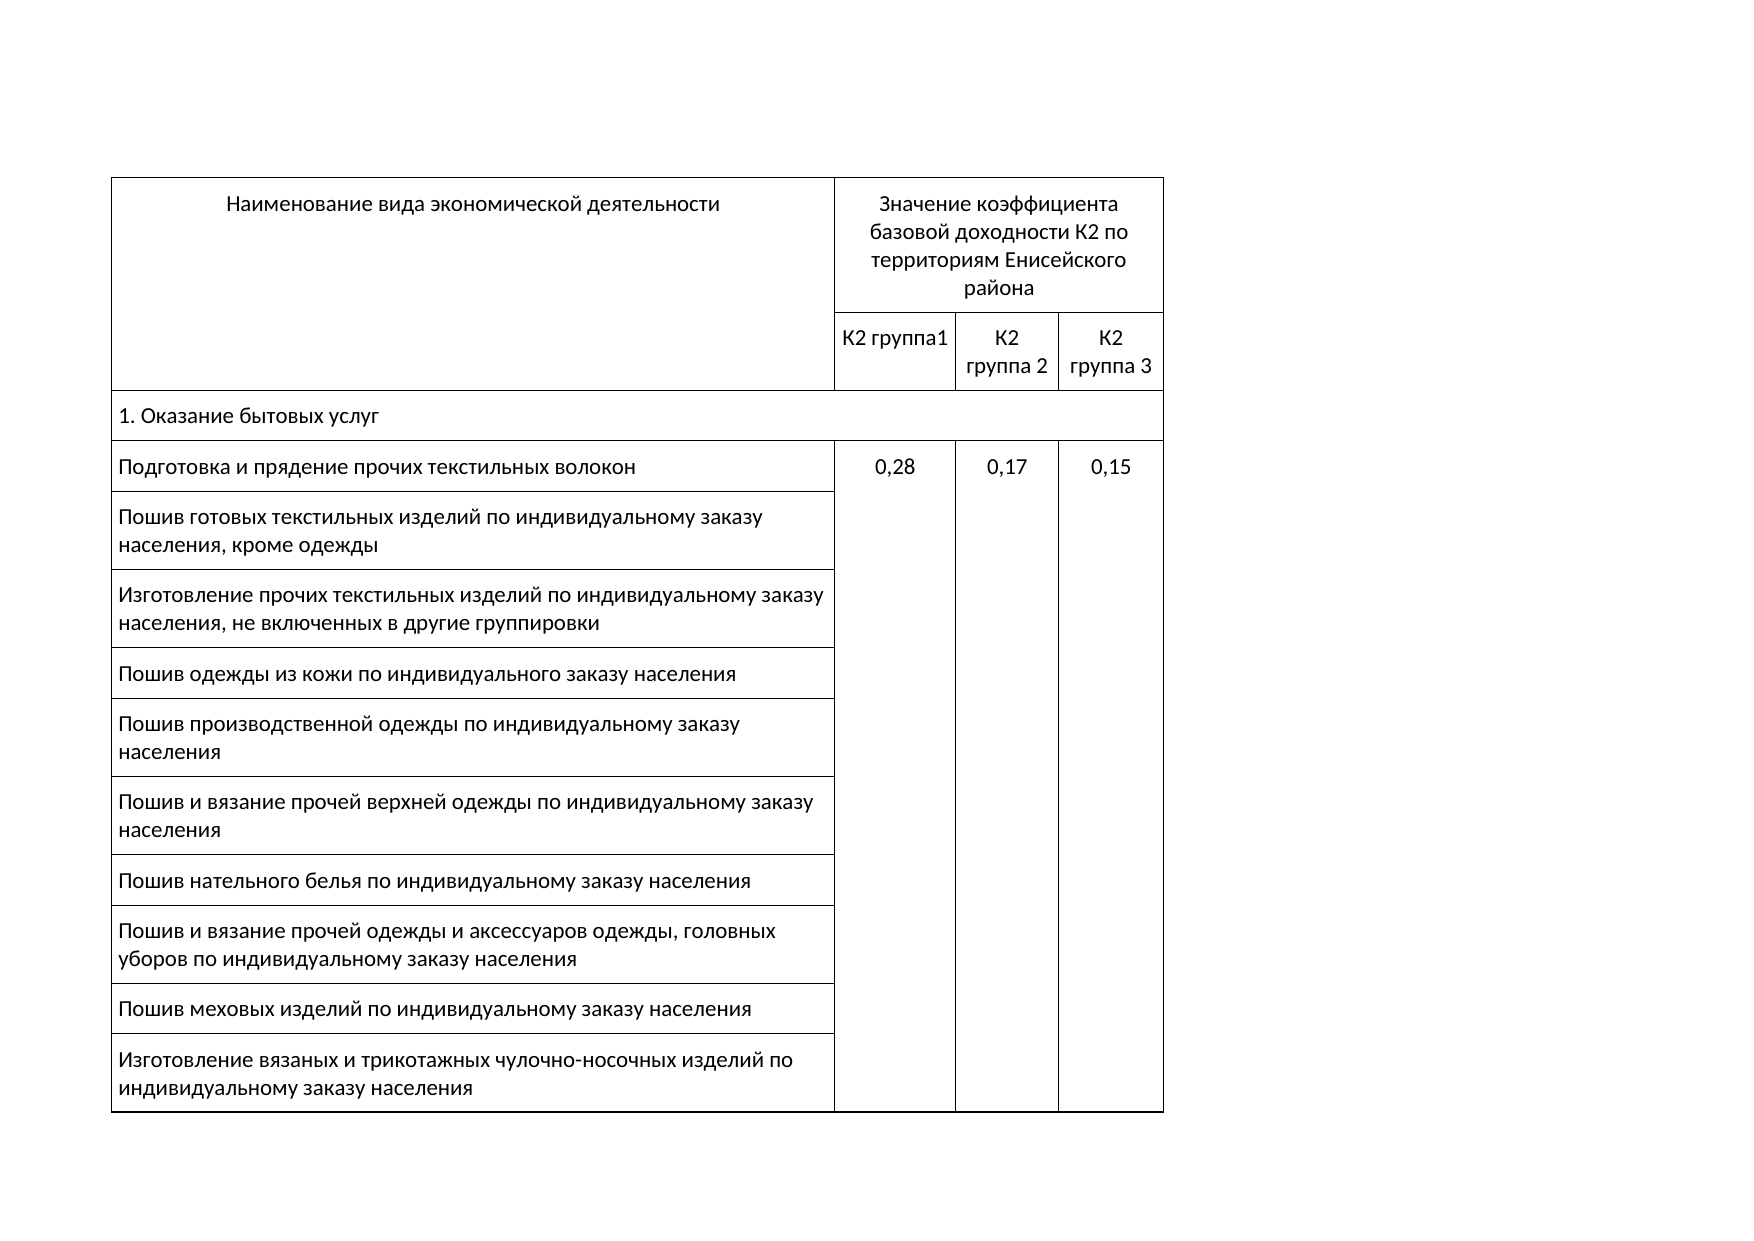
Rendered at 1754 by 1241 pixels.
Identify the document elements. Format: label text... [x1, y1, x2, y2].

table_cell Пошив готовых текстильных изделий по индивидуальному заказу населения, кроме одежды [112, 492, 834, 569]
table_cell 0,15 [1059, 441, 1163, 1111]
table_cell Пошив нательного белья по индивидуальному заказу населения [112, 855, 834, 904]
table_cell Подготовка и прядение прочих текстильных волокон [112, 441, 834, 491]
table_cell Пошив и вязание прочей одежды и аксессуаров одежды, головных уборов по индивидуальному заказу населения [112, 906, 834, 983]
table_cell Изготовление вязаных и трикотажных чулочно-носочных изделий по индивидуальному заказу населения [112, 1034, 834, 1111]
table_cell Пошив производственной одежды по индивидуальному заказу населения [112, 699, 834, 776]
table_cell К2 группа1 [835, 313, 955, 390]
table_cell 0,28 [835, 441, 955, 1111]
table_cell К2 группа 2 [956, 313, 1058, 390]
table_cell Изготовление прочих текстильных изделий по индивидуальному заказу населения, не включенных в другие группировки [112, 570, 834, 647]
table_cell К2 группа 3 [1059, 313, 1163, 390]
table_header Наименование вида экономической деятельности [112, 178, 834, 390]
table_cell Пошив и вязание прочей верхней одежды по индивидуальному заказу населения [112, 777, 834, 854]
table_header Значение коэффициента базовой доходности К2 по территориям Енисейского района [835, 178, 1163, 312]
table_cell 1. Оказание бытовых услуг [112, 391, 1163, 440]
table_cell Пошив одежды из кожи по индивидуального заказу населения [112, 648, 834, 697]
table_cell 0,17 [956, 441, 1058, 1111]
table_cell Пошив меховых изделий по индивидуальному заказу населения [112, 984, 834, 1033]
